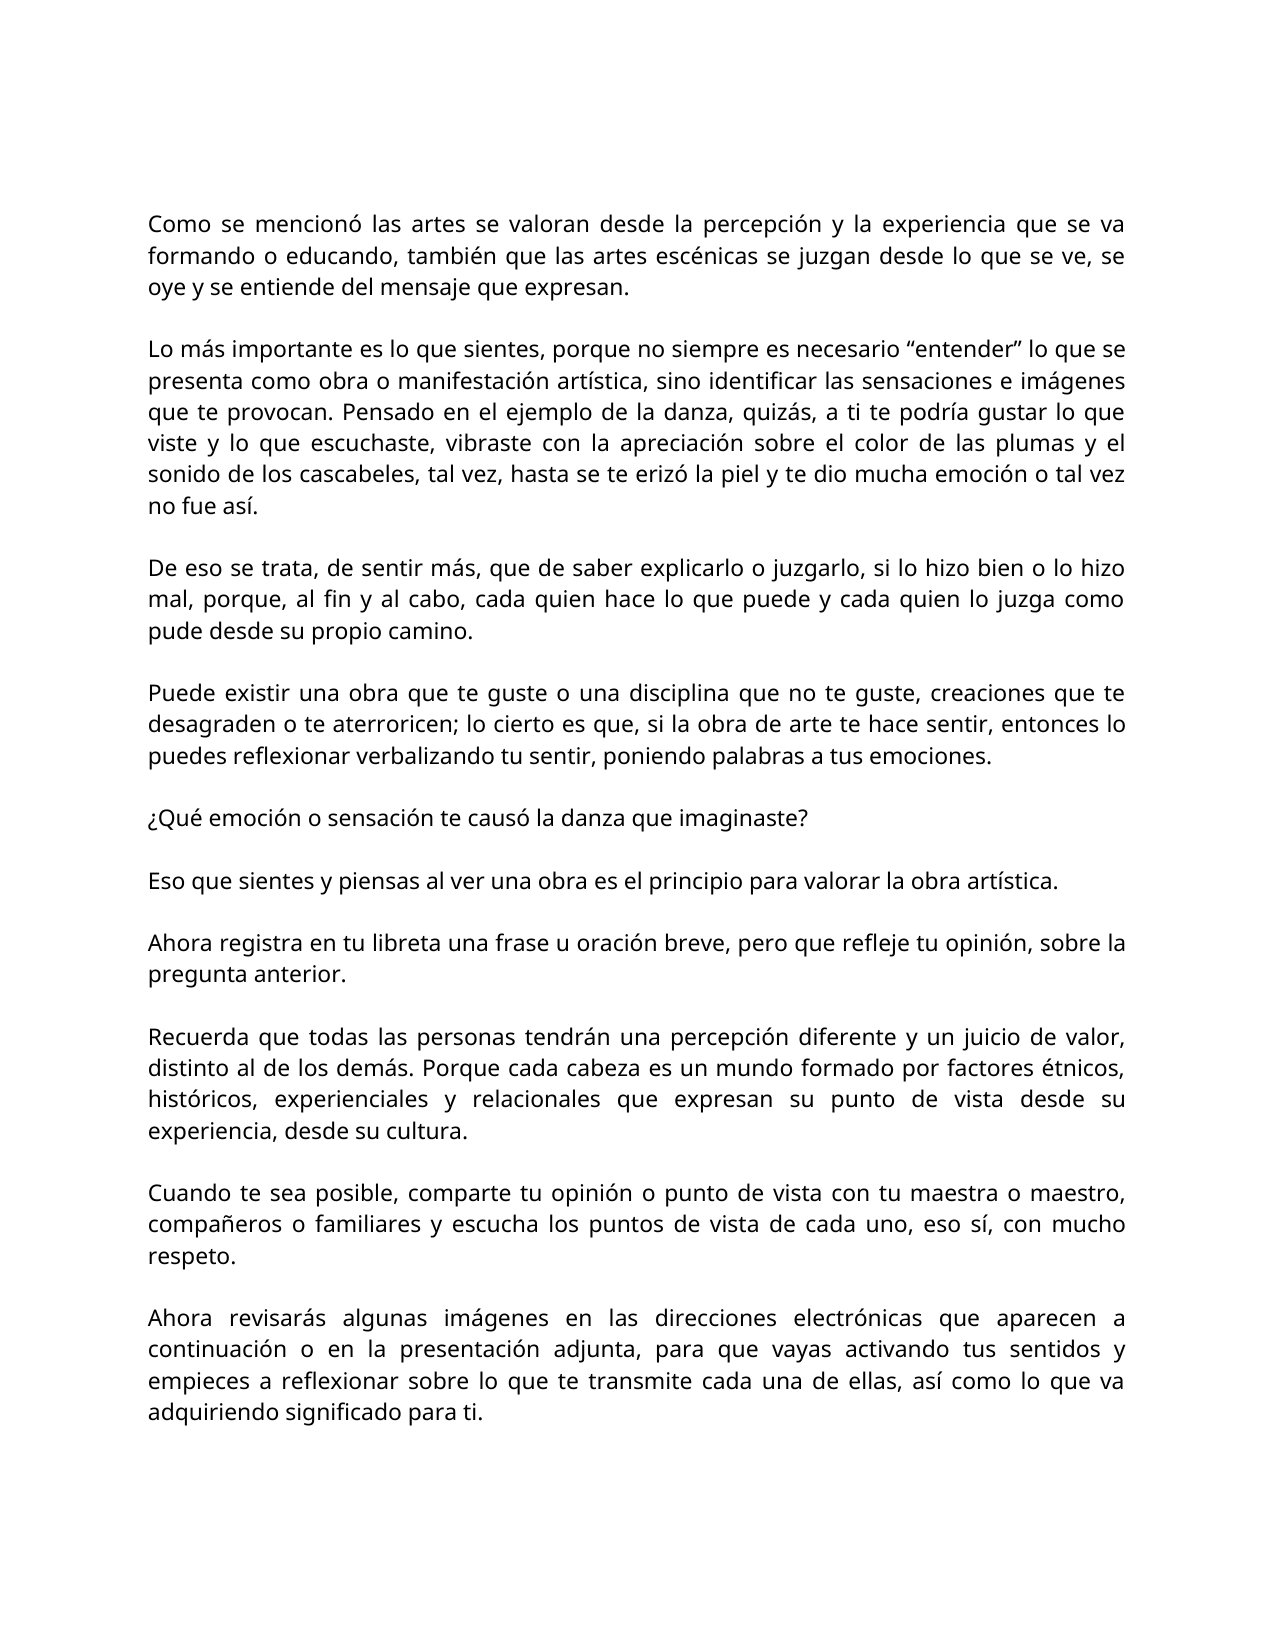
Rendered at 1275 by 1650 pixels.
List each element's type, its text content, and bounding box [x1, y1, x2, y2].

text Puede existir una obra que te guste o una disciplina que no te guste, creaciones que te desagraden o te aterroricen; lo cierto es que, si la obra de arte te hace sentir, entonces lo puedes reflexionar verbalizando tu sentir, poniendo palabras a tus emociones. [148, 677, 1127, 771]
text ¿Qué emoción o sensación te causó la danza que imaginaste? [148, 802, 1127, 833]
text Como se mencionó las artes se valoran desde la percepción y la experiencia que se va formando o educando, también que las artes escénicas se juzgan desde lo que se ve, se oye y se entiende del mensaje que expresan. [148, 208, 1127, 302]
text Ahora revisarás algunas imágenes en las direcciones electrónicas que aparecen a continuación o en la presentación adjunta, para que vayas activando tus sentidos y empieces a reflexionar sobre lo que te transmite cada una de ellas, así como lo que va adquiriendo significado para ti. [148, 1302, 1127, 1427]
text Ahora registra en tu libreta una frase u oración breve, pero que refleje tu opinión, sobre la pregunta anterior. [148, 927, 1127, 990]
text Cuando te sea posible, comparte tu opinión o punto de vista con tu maestra o maestro, compañeros o familiares y escucha los puntos de vista de cada uno, eso sí, con mucho respeto. [148, 1177, 1127, 1271]
text Recuerda que todas las personas tendrán una percepción diferente y un juicio de valor, distinto al de los demás. Porque cada cabeza es un mundo formado por factores étnicos, históricos, experienciales y relacionales que expresan su punto de vista desde su experiencia, desde su cultura. [148, 1021, 1127, 1146]
text De eso se trata, de sentir más, que de saber explicarlo o juzgarlo, si lo hizo bien o lo hizo mal, porque, al fin y al cabo, cada quien hace lo que puede y cada quien lo juzga como pude desde su propio camino. [148, 552, 1127, 646]
text Lo más importante es lo que sientes, porque no siempre es necesario “entender” lo que se presenta como obra o manifestación artística, sino identificar las sensaciones e imágenes que te provocan. Pensado en el ejemplo de la danza, quizás, a ti te podría gustar lo que viste y lo que escuchaste, vibraste con la apreciación sobre el color de las plumas y el sonido de los cascabeles, tal vez, hasta se te erizó la piel y te dio mucha emoción o tal vez no fue así. [148, 333, 1127, 521]
text Eso que sientes y piensas al ver una obra es el principio para valorar la obra artística. [148, 865, 1127, 896]
